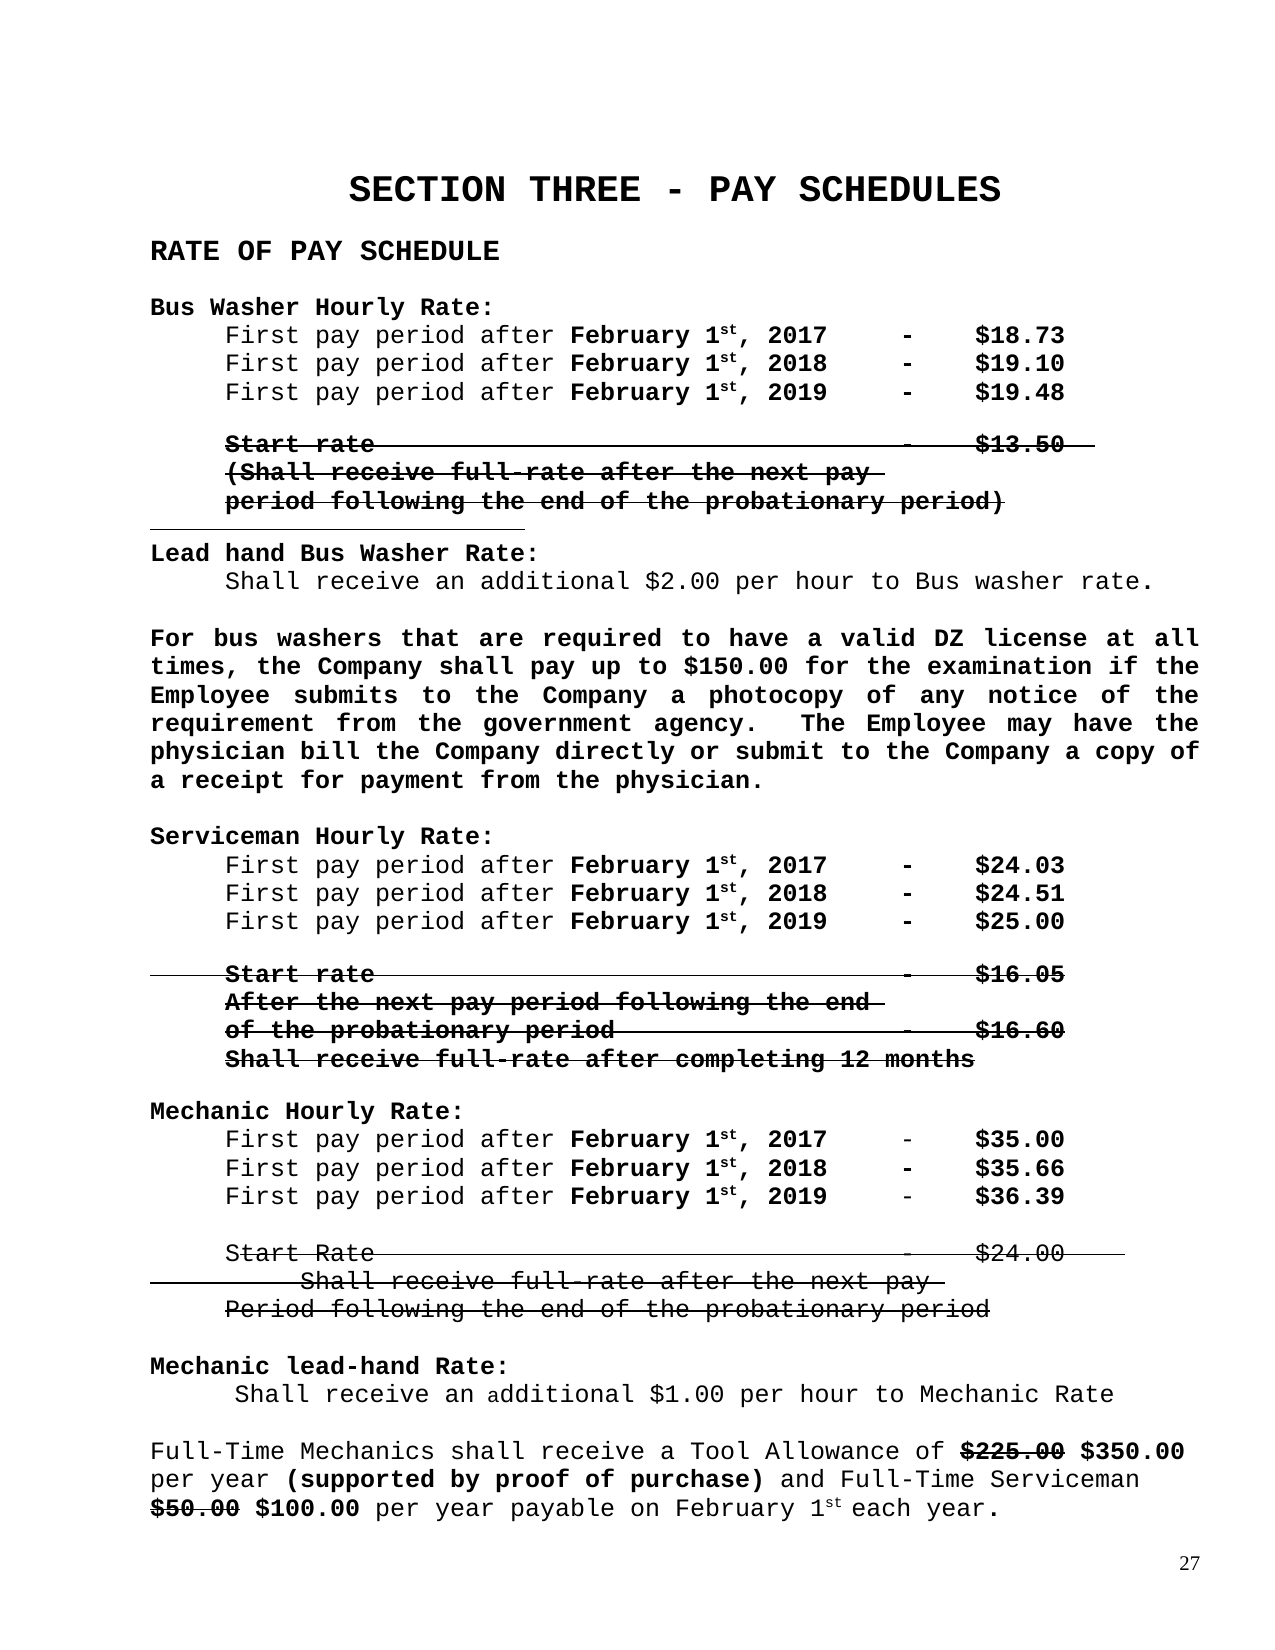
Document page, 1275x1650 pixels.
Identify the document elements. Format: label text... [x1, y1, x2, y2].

text Period following the end of the probationary period [150, 1297, 1200, 1325]
text After the next pay period following the end [150, 990, 1200, 1018]
text First pay period after February 1st, 2018 - $35.66 [225, 1155, 1200, 1184]
text For bus washers that are required to have a valid DZ license at all times, the Company shall pay up to $150.00 for the examination if the Employee submits to the Company a photocopy of any notice of the requirement from the government agency. The Employee may have the physician bill the Company directly or submit to the Company a copy of a receipt for payment from the physician. [150, 626, 1200, 796]
text Mechanic lead-hand Rate: [150, 1354, 1200, 1382]
text First pay period after February 1st, 2017 - $18.73 [150, 322, 1200, 351]
text Bus Washer Hourly Rate: [150, 294, 1200, 322]
text First pay period after February 1st, 2019 - $36.39 [150, 1184, 1200, 1212]
text First pay period after February 1st, 2019 - $25.00 [150, 909, 1200, 937]
text Mechanic Hourly Rate: [150, 1099, 1200, 1127]
text First pay period after February 1st, 2018 - $24.51 [225, 881, 1200, 909]
text Shall receive full-rate after completing 12 months [150, 1046, 1200, 1075]
text Start Rate - $24.00 Shall receive full-rate after the next pay [150, 1240, 1200, 1297]
text First pay period after February 1st, 2017 - $24.03 [150, 852, 1200, 881]
text Full-Time Mechanics shall receive a Tool Allowance of $225.00 $350.00 per year (supported by proof of purchase) and Full-Time Serviceman $50.00 $100.00 per year payable on February 1st each year. [150, 1439, 1200, 1524]
text Shall receive an additional $2.00 per hour to Bus washer rate. [150, 569, 1200, 597]
text Serviceman Hourly Rate: [150, 824, 1200, 852]
text First pay period after February 1st, 2017 - $35.00 [150, 1127, 1200, 1155]
text RATE OF PAY SCHEDULE [150, 241, 1200, 266]
text (Shall receive full-rate after the next pay [225, 460, 1200, 488]
text Start rate - $13.50 [225, 432, 1200, 460]
text First pay period after February 1st, 2018 - $19.10 [225, 351, 1200, 379]
text Shall receive an additional $1.00 per hour to Mechanic Rate [234, 1382, 1200, 1439]
text period following the end of the probationary period) [225, 488, 1200, 517]
text First pay period after February 1st, 2019 - $19.48 [75, 379, 1200, 407]
subtitle Start rate - $16.05 [150, 961, 1200, 990]
text Lead hand Bus Washer Rate: [150, 541, 1200, 569]
text of the probationary period - $16.60 [150, 1018, 1200, 1046]
text SECTION THREE - PAY SCHEDULES [150, 170, 1200, 212]
